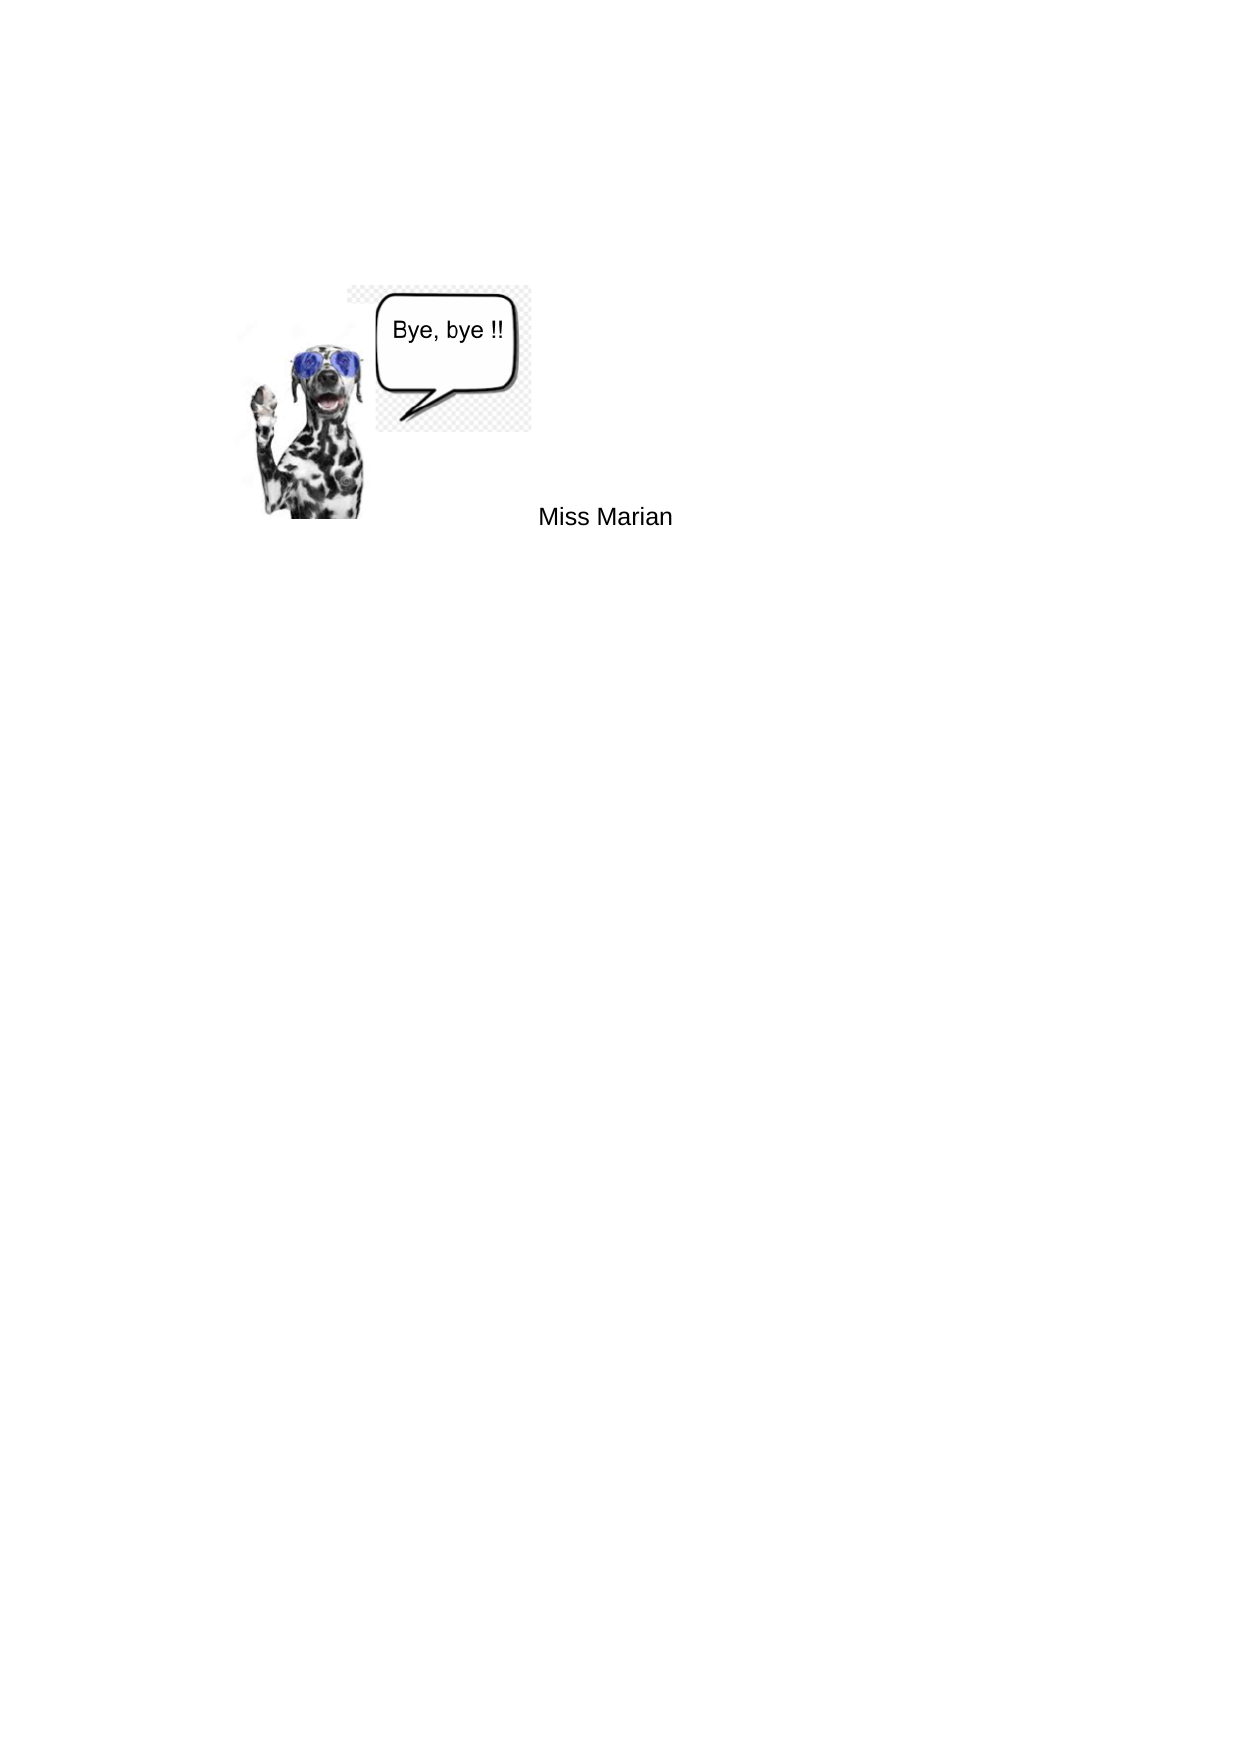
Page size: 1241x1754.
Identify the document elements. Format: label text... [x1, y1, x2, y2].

picture [225, 282, 532, 526]
